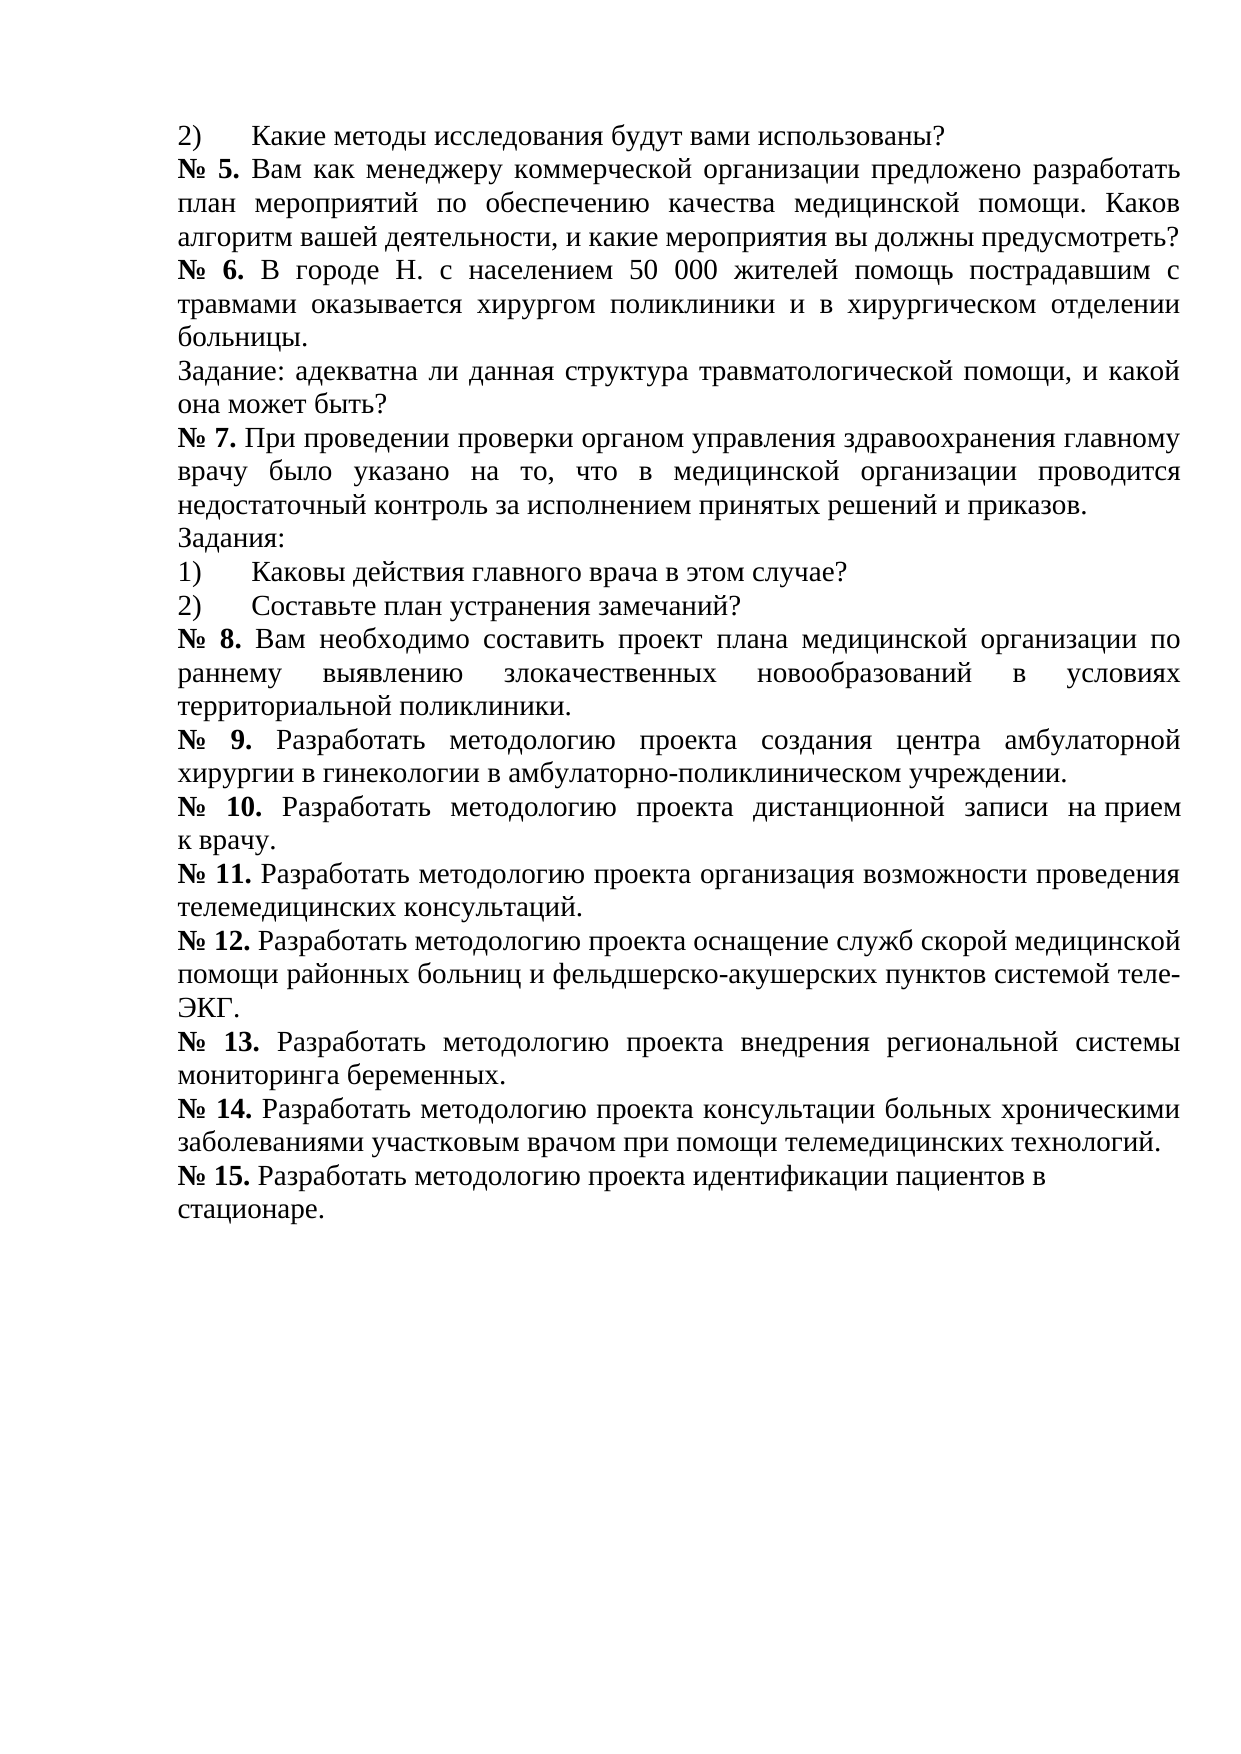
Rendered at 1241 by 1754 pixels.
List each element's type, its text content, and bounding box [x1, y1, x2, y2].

list Каковы действия главного врача в этом случае? [177, 554, 1181, 588]
list № 13. Разработать методологию проекта внедрения региональной системы мониторинга беременных. [177, 1024, 1181, 1091]
list № 12. Разработать методологию проекта оснащение служб скорой медицинской помощи районных больниц и фельдшерско-акушерских пунктов системой теле-ЭКГ. [177, 923, 1181, 1024]
list № 11. Разработать методологию проекта организация возможности проведения телемедицинских консультаций. [177, 856, 1181, 923]
list Какие методы исследования будут вами использованы? [177, 118, 1181, 152]
text № 15. Разработать методологию проекта идентификации пациентов в стационаре. [177, 1158, 1181, 1225]
list № 7. При проведении проверки органом управления здравоохранения главному врачу было указано на то, что в медицинской организации проводится недостаточный контроль за исполнением принятых решений и приказов. [177, 420, 1181, 521]
list № 6. В городе Н. с населением 50 000 жителей помощь пострадавшим с травмами оказывается хирургом поликлиники и в хирургическом отделении больницы. [177, 252, 1181, 353]
list Задание: адекватна ли данная структура травматологической помощи, и какой она может быть? [177, 353, 1181, 420]
list № 10. Разработать методологию проекта дистанционной записи на прием к врачу. [177, 789, 1181, 856]
list № 8. Вам необходимо составить проект плана медицинской организации по раннему выявлению злокачественных новообразований в условиях территориальной поликлиники. [177, 621, 1181, 722]
list Задания: [177, 521, 1181, 554]
list № 14. Разработать методологию проекта консультации больных хроническими заболеваниями участковым врачом при помощи телемедицинских технологий. [177, 1091, 1181, 1158]
list Составьте план устранения замечаний? [177, 588, 1181, 621]
list № 9. Разработать методологию проекта создания центра амбулаторной хирургии в гинекологии в амбулаторно-поликлиническом учреждении. [177, 722, 1181, 789]
list № 5. Вам как менеджеру коммерческой организации предложено разработать план мероприятий по обеспечению качества медицинской помощи. Каков алгоритм вашей деятельности, и какие мероприятия вы должны предусмотреть? [177, 152, 1181, 252]
